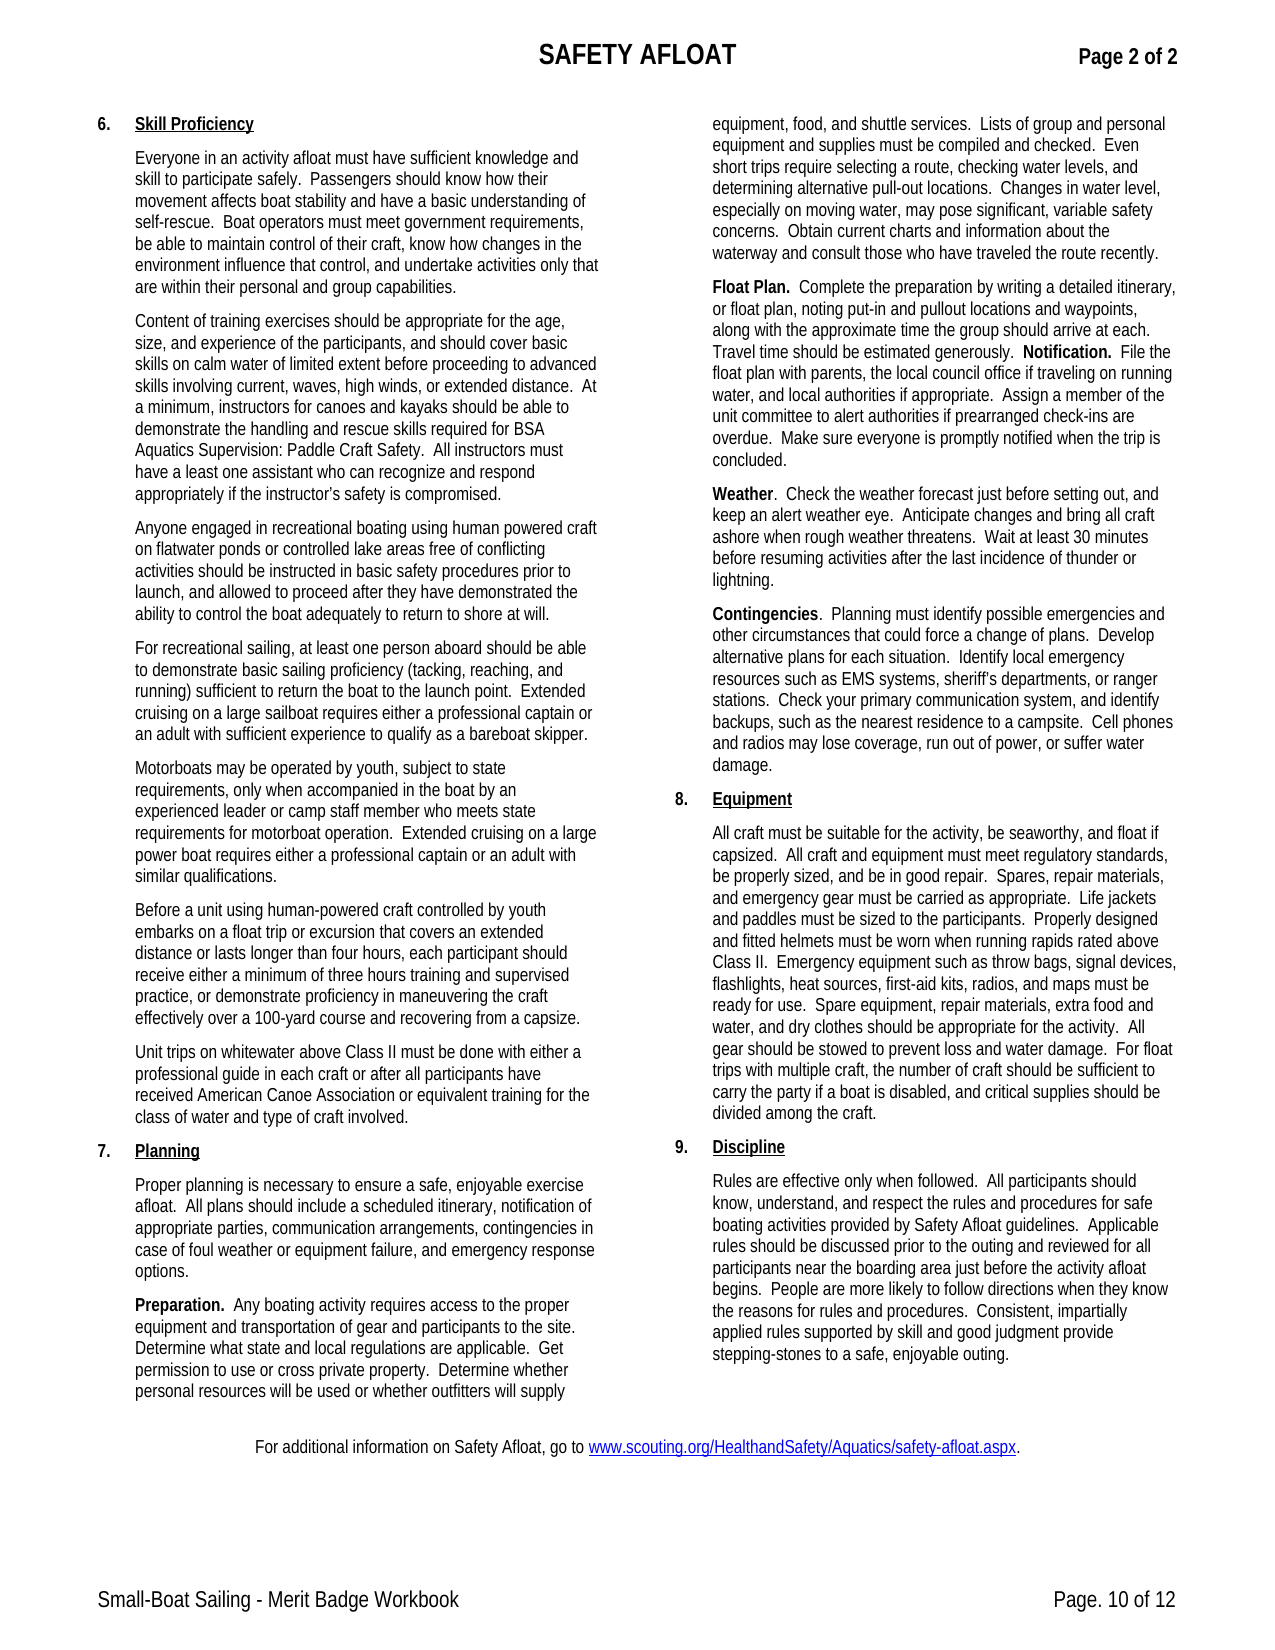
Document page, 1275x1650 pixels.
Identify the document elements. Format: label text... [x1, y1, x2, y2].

list Planning [97, 1140, 600, 1161]
text Everyone in an activity afloat must have sufficient knowledge and skill to participate safely. Passengers should know how their movement affects boat stability and have a basic understanding of self-rescue. Boat operators must meet government requirements, be able to maintain control of their craft, know how changes in the environment influence that control, and undertake activities only that are within their personal and group capabilities. [135, 147, 600, 297]
list Equipment [675, 788, 1177, 809]
text Unit trips on whitewater above Class II must be done with either a professional guide in each craft or after all participants have received American Canoe Association or equivalent training for the class of water and type of craft involved. [135, 1041, 600, 1127]
text For recreational sailing, at least one person aboard should be able to demonstrate basic sailing proficiency (tacking, reaching, and running) sufficient to return the boat to the launch point. Extended cruising on a large sailboat requires either a professional captain or an adult with sufficient experience to qualify as a bareboat skipper. [135, 637, 600, 745]
text For additional information on Safety Afloat, go to www.scouting.org/HealthandSafety/Aquatics/safety-afloat.aspx. [97, 1414, 1177, 1457]
text Weather. Check the weather forecast just before setting out, and keep an alert weather eye. Anticipate changes and bring all craft ashore when rough weather threatens. Wait at least 30 minutes before resuming activities after the last incidence of thunder or lightning. [712, 482, 1177, 590]
list Skill Proficiency [97, 112, 600, 134]
text Before a unit using human-powered craft controlled by youth embarks on a float trip or excursion that covers an extended distance or lasts longer than four hours, each participant should receive either a minimum of three hours training and supervised practice, or demonstrate proficiency in maneuvering the craft effectively over a 100-yard course and recovering from a capsize. [135, 899, 600, 1028]
text Proper planning is necessary to ensure a safe, enjoyable exercise afloat. All plans should include a scheduled itinerary, notification of appropriate parties, communication arrangements, contingencies in case of foul weather or equipment failure, and emergency response options. [135, 1174, 600, 1282]
text Preparation. Any boating activity requires access to the proper equipment and transportation of gear and participants to the site. Determine what state and local regulations are applicable. Get permission to use or cross private property. Determine whether personal resources will be used or whether outfitters will supply equipment, food, and shuttle services. Lists of group and personal equipment and supplies must be compiled and checked. Even short trips require selecting a route, checking water levels, and determining alternative pull-out locations. Changes in water level, especially on moving water, may pose significant, variable safety concerns. Obtain current charts and information about the waterway and consult those who have traveled the route recently. [712, 112, 1177, 263]
text Float Plan. Complete the preparation by writing a detailed itinerary, or float plan, noting put-in and pullout locations and waypoints, along with the approximate time the group should arrive at each. Travel time should be estimated generously. Notification. File the float plan with parents, the local council office if traveling on running water, and local authorities if appropriate. Assign a member of the unit committee to alert authorities if prearranged check-ins are overdue. Make sure everyone is promptly notified when the trip is concluded. [712, 276, 1177, 470]
list Discipline [675, 1136, 1177, 1158]
text Content of training exercises should be appropriate for the age, size, and experience of the participants, and should cover basic skills on calm water of limited extent before proceeding to advanced skills involving current, waves, high winds, or extended distance. At a minimum, instructors for canoes and kayaks should be able to demonstrate the handling and rescue skills required for BSA Aquatics Supervision: Paddle Craft Safety. All instructors must have a least one assistant who can recognize and respond appropriately if the instructor’s safety is compromised. [135, 310, 600, 504]
text Motorboats may be operated by youth, subject to state requirements, only when accompanied in the boat by an experienced leader or camp staff member who meets state requirements for motorboat operation. Extended cruising on a large power boat requires either a professional captain or an adult with similar qualifications. [135, 757, 600, 887]
text Preparation. Any boating activity requires access to the proper equipment and transportation of gear and participants to the site. Determine what state and local regulations are applicable. Get permission to use or cross private property. Determine whether personal resources will be used or whether outfitters will supply equipment, food, and shuttle services. Lists of group and personal equipment and supplies must be compiled and checked. Even short trips require selecting a route, checking water levels, and determining alternative pull-out locations. Changes in water level, especially on moving water, may pose significant, variable safety concerns. Obtain current charts and information about the waterway and consult those who have traveled the route recently. [135, 1294, 600, 1402]
text Rules are effective only when followed. All participants should know, understand, and respect the rules and procedures for safe boating activities provided by Safety Afloat guidelines. Applicable rules should be discussed prior to the outing and reviewed for all participants near the boarding area just before the activity afloat begins. People are more likely to follow directions when they know the reasons for rules and procedures. Consistent, impartially applied rules supported by skill and good judgment provide stepping-stones to a safe, enjoyable outing. [712, 1170, 1177, 1364]
text All craft must be suitable for the activity, be seaworthy, and float if capsized. All craft and equipment must meet regulatory standards, be properly sized, and be in good repair. Spares, repair materials, and emergency gear must be carried as appropriate. Life jackets and paddles must be sized to the participants. Properly designed and fitted helmets must be worn when running rapids rated above Class II. Emergency equipment such as throw bags, signal devices, flashlights, heat sources, first-aid kits, radios, and maps must be ready for use. Spare equipment, repair materials, extra food and water, and dry clothes should be appropriate for the activity. All gear should be stowed to prevent loss and water damage. For float trips with multiple craft, the number of craft should be sufficient to carry the party if a boat is disabled, and critical supplies should be divided among the craft. [712, 822, 1177, 1124]
text Contingencies. Planning must identify possible emergencies and other circumstances that could force a change of plans. Develop alternative plans for each situation. Identify local emergency resources such as EMS systems, sheriff’s departments, or ranger stations. Check your primary communication system, and identify backups, such as the nearest residence to a campsite. Cell phones and radios may lose coverage, run out of power, or suffer water damage. [712, 603, 1177, 775]
text Anyone engaged in recreational boating using human powered craft on flatwater ponds or controlled lake areas free of conflicting activities should be instructed in basic safety procedures prior to launch, and allowed to proceed after they have demonstrated the ability to control the boat adequately to return to shore at will. [135, 517, 600, 624]
